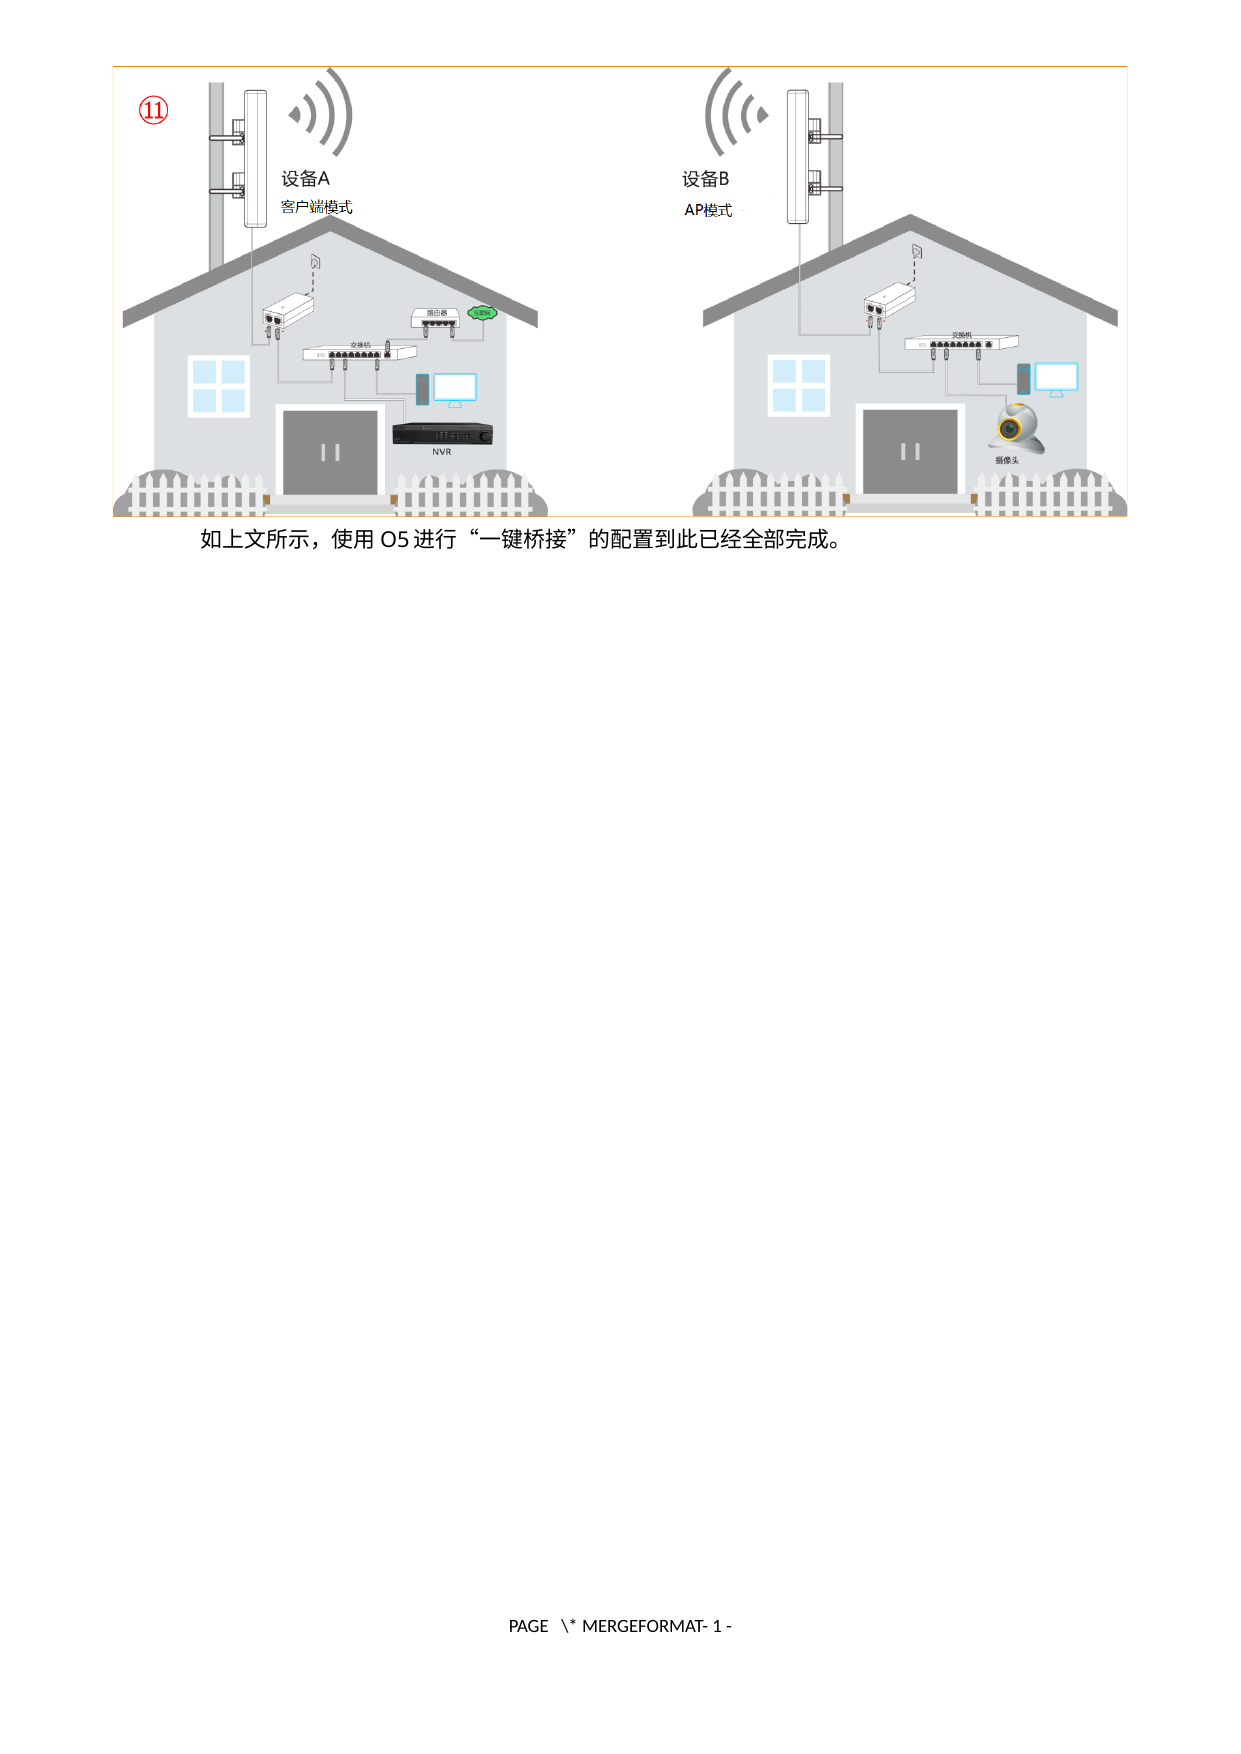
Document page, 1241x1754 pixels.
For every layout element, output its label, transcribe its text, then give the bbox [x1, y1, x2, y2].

picture [112, 66, 1128, 517]
list 如上文所示，使用O5进行“一键桥接”的配置到此已经全部完成。 [157, 521, 1127, 554]
